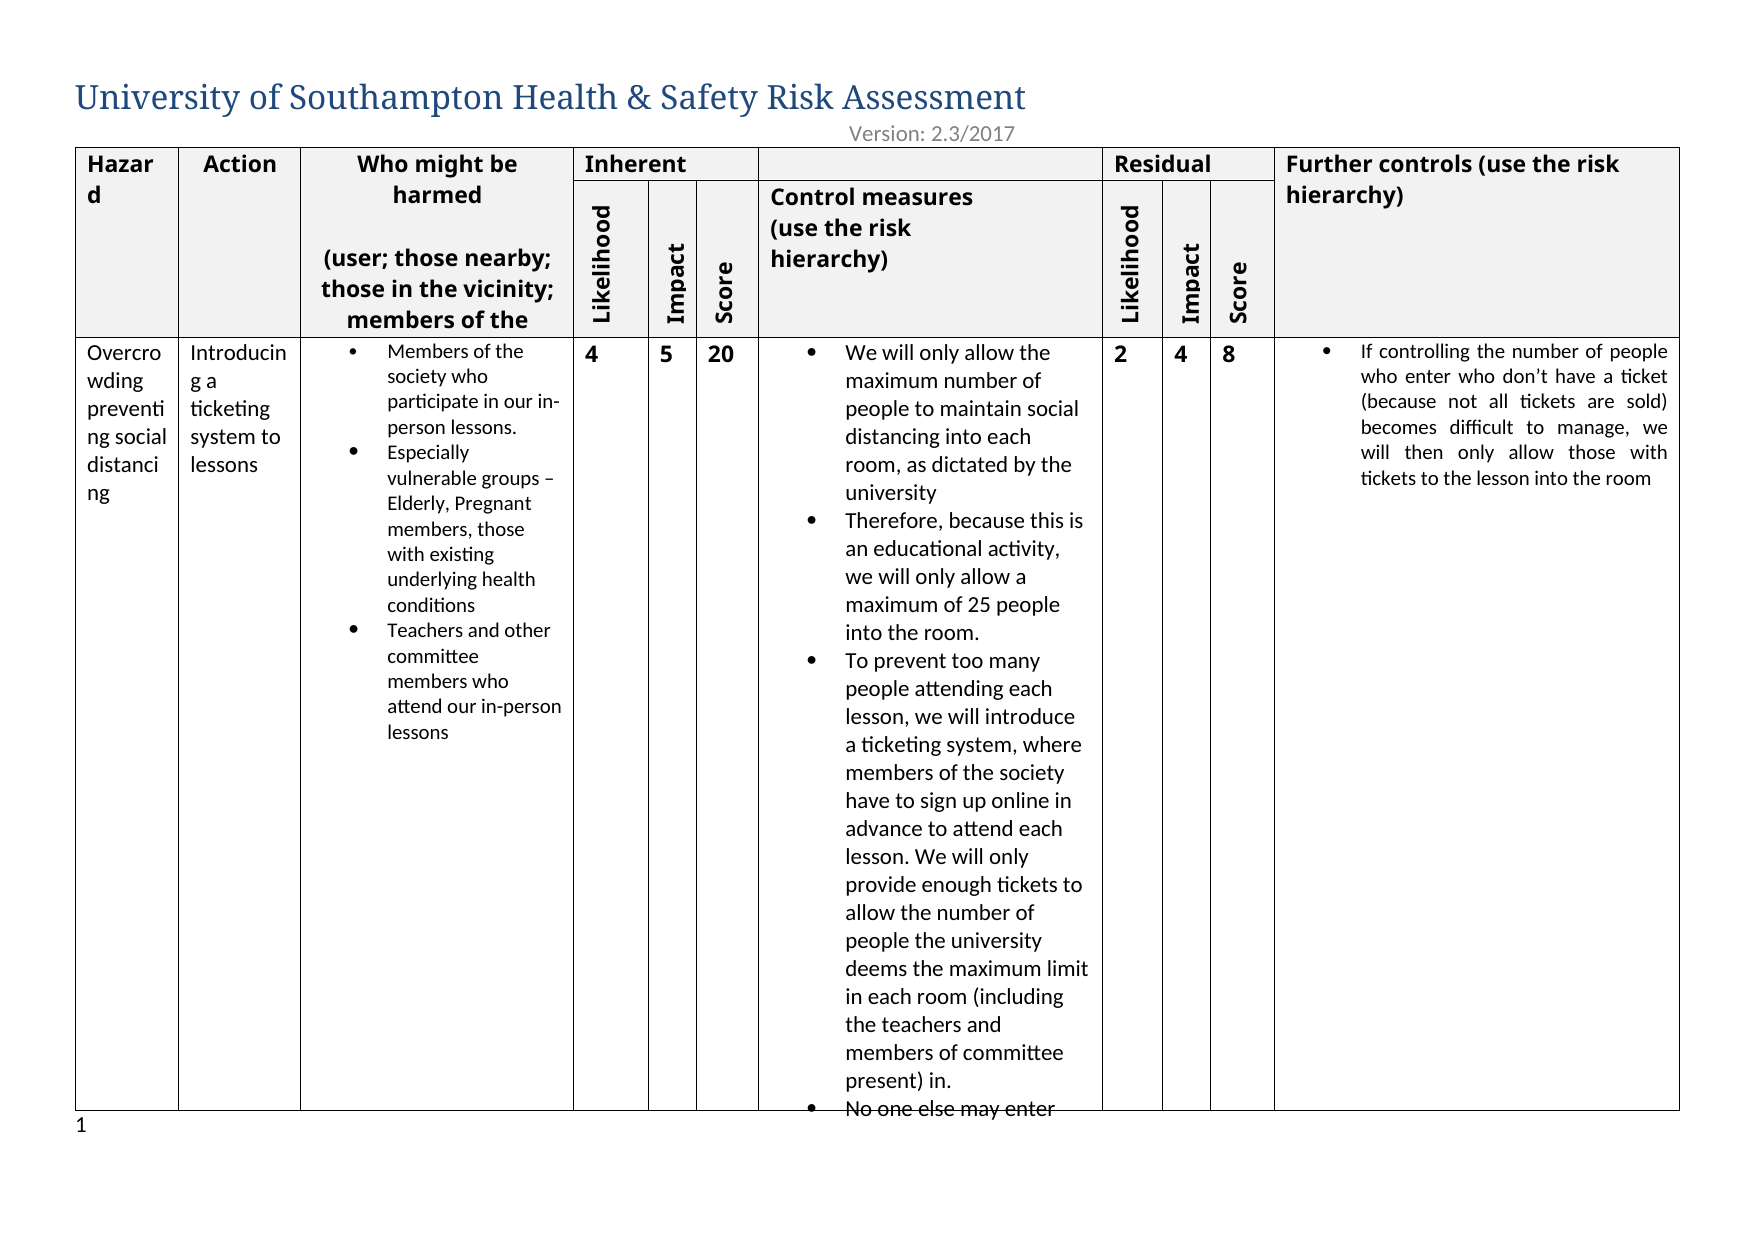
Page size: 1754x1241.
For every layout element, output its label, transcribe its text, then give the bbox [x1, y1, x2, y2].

table_cell 20 [697, 338, 758, 1110]
table_cell Likelihood [574, 181, 648, 337]
table_header Inherent [574, 148, 758, 179]
table_cell 8 [1211, 338, 1274, 1110]
table_cell We will only allow the maximum number of people to maintain social distancing into each room, as dictated by the university Therefore, because this is an educational activity, we will only allow a maximum of 25 people into the room. To prevent too many people attending each lesson, we will introduce a ticketing system, where members of the society have to sign up online in advance to attend each lesson. We will only provide enough tickets to allow the number of people the university deems the maximum limit in each room (including the teachers and members of committee present) in. No one else may enter the room if the tickets sold suggest the room will be at maximum capacity. If not all tickets are sold, but more people arrive on the day, then we will only allowed those up to the maximum capacity in. [759, 338, 1102, 1110]
table_cell Impact [649, 181, 696, 337]
table_cell Overcrowding preventing social distancing [76, 338, 178, 1110]
table_cell Score [1211, 181, 1274, 337]
table_cell 5 [649, 338, 696, 1110]
table_cell 2 [1103, 338, 1162, 1110]
table_header [759, 148, 1102, 179]
table_cell Control measures (use the risk hierarchy) [759, 181, 1102, 337]
table_header Residual [1103, 148, 1274, 179]
table_cell 4 [1163, 338, 1210, 1110]
table_cell Introducing a ticketing system to lessons [179, 338, 300, 1110]
table_header Action [179, 148, 300, 337]
table_cell 4 [574, 338, 648, 1110]
table_cell If controlling the number of people who enter who don’t have a ticket (because not all tickets are sold) becomes difficult to manage, we will then only allow those with tickets to the lesson into the room [1275, 338, 1679, 1110]
table_header Hazard [76, 148, 178, 337]
table_header Further controls (use the risk hierarchy) [1275, 148, 1679, 337]
table_cell Impact [1163, 181, 1210, 337]
table_header Who might be harmed (user; those nearby; those in the vicinity; members of the public) [301, 148, 573, 337]
table_cell Likelihood [1103, 181, 1162, 337]
table_cell Score [697, 181, 758, 337]
